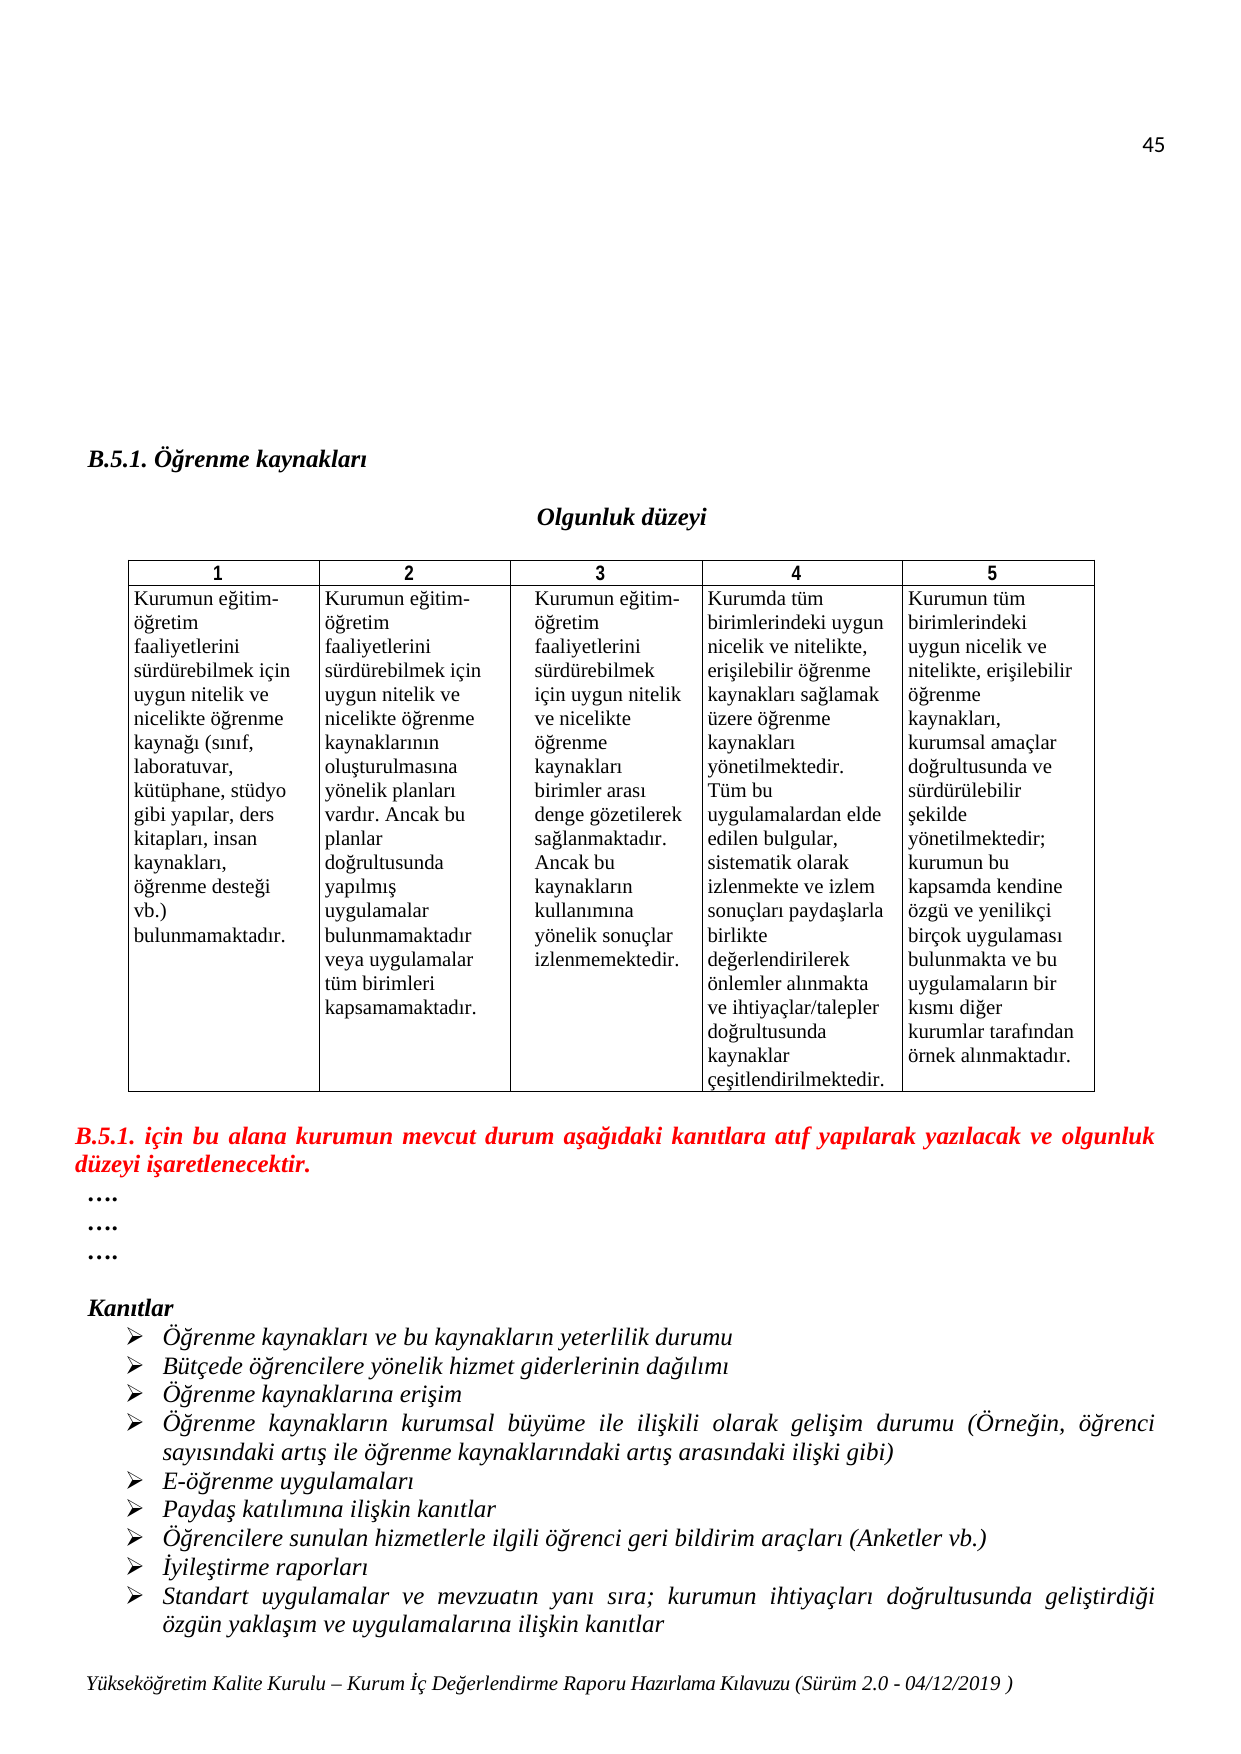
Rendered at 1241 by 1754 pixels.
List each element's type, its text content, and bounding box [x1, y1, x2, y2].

table_cell Kurumun eğitim-öğretim faaliyetlerini sürdürebilmek için uygun nitelik ve nicelikte öğrenme kaynaklarının oluşturulmasına yönelik planları vardır. Ancak bu planlar doğrultusunda yapılmış uygulamalar bulunmamaktadır veya uygulamalar tüm birimleri kapsamamaktadır. [320, 586, 510, 1091]
subtitle …. [87, 1236, 1159, 1264]
table_header 3 [511, 561, 702, 584]
table_cell Kurumun tüm birimlerindeki uygun nicelik ve nitelikte, erişilebilir öğrenme kaynakları, kurumsal amaçlar doğrultusunda ve sürdürülebilir şekilde yönetilmektedir; kurumun bu kapsamda kendine özgü ve yenilikçi birçok uygulaması bulunmakta ve bu uygulamaların bir kısmı diğer kurumlar tarafından örnek alınmaktadır. [903, 586, 1094, 1091]
table_header 4 [703, 561, 902, 584]
subtitle Öğrenme kaynakları ve bu kaynakların yeterlilik durumu [125, 1322, 1159, 1351]
table_cell Kurumda tüm birimlerindeki uygun nicelik ve nitelikte, erişilebilir öğrenme kaynakları sağlamak üzere öğrenme kaynakları yönetilmektedir. Tüm bu uygulamalardan elde edilen bulgular, sistematik olarak izlenmekte ve izlem sonuçları paydaşlarla birlikte değerlendirilerek önlemler alınmakta ve ihtiyaçlar/talepler doğrultusunda kaynaklar çeşitlendirilmektedir. [703, 586, 902, 1091]
subtitle Standart uygulamalar ve mevzuatın yanı sıra; kurumun ihtiyaçları doğrultusunda geliştirdiği özgün yaklaşım ve uygulamalarına ilişkin kanıtlar [125, 1581, 1159, 1638]
subtitle …. [87, 1207, 1159, 1236]
subtitle Olgunluk düzeyi [87, 502, 1159, 531]
subtitle E-öğrenme uygulamaları [125, 1466, 1159, 1494]
subtitle Öğrencilere sunulan hizmetlerle ilgili öğrenci geri bildirim araçları (Anketler vb.) [125, 1523, 1159, 1552]
table_cell Kurumun eğitim-öğretim faaliyetlerini sürdürebilmek için uygun nitelik ve nicelikte öğrenme kaynakları birimler arası denge gözetilerek sağlanmaktadır. Ancak bu kaynakların kullanımına yönelik sonuçlar izlenmemektedir. [511, 586, 702, 1091]
table_header 2 [320, 561, 510, 584]
subtitle Paydaş katılımına ilişkin kanıtlar [125, 1494, 1159, 1523]
subtitle Bütçede öğrencilere yönelik hizmet giderlerinin dağılımı [125, 1351, 1159, 1379]
subtitle B.5.1. Öğrenme kaynakları [75, 444, 1159, 473]
subtitle İyileştirme raporları [125, 1552, 1159, 1581]
table_header 1 [129, 561, 319, 584]
subtitle Öğrenme kaynakların kurumsal büyüme ile ilişkili olarak gelişim durumu (Örneğin, öğrenci sayısındaki artış ile öğrenme kaynaklarındaki artış arasındaki ilişki gibi) [125, 1408, 1159, 1466]
table_cell Kurumun eğitim-öğretim faaliyetlerini sürdürebilmek için uygun nitelik ve nicelikte öğrenme kaynağı (sınıf, laboratuvar, kütüphane, stüdyo gibi yapılar, ders kitapları, insan kaynakları, öğrenme desteği vb.) bulunmamaktadır. [129, 586, 319, 1091]
subtitle B.5.1. için bu alana kurumun mevcut durum aşağıdaki kanıtlara atıf yapılarak yazılacak ve olgunluk düzeyi işaretlenecektir. [75, 1121, 1159, 1178]
subtitle Kanıtlar [87, 1293, 1159, 1322]
subtitle …. [87, 1178, 1159, 1207]
table_header 5 [903, 561, 1094, 584]
subtitle Öğrenme kaynaklarına erişim [125, 1379, 1159, 1408]
